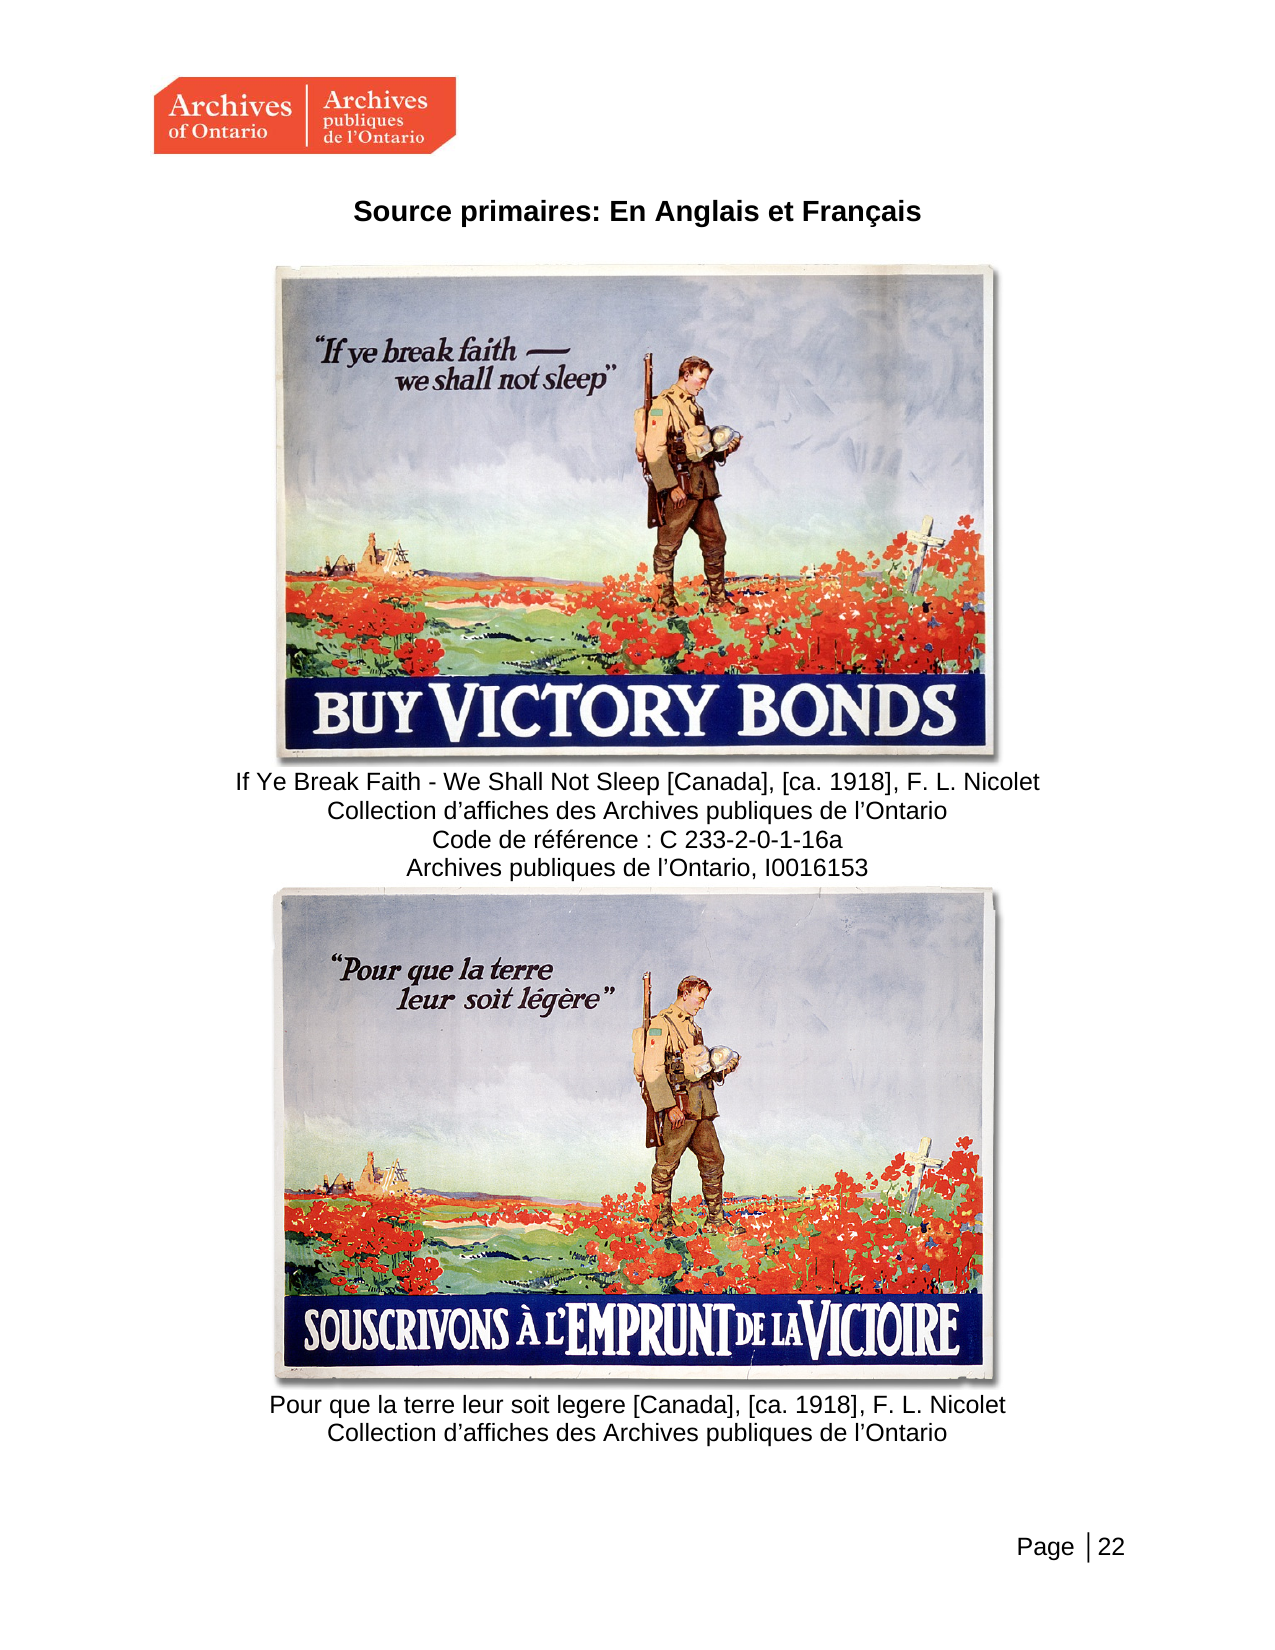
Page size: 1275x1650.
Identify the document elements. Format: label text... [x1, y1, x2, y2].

picture [271, 260, 1004, 768]
subtitle Source primaires: En Anglais et Français [150, 194, 1125, 228]
picture [269, 882, 1005, 1390]
picture [150, 75, 459, 157]
